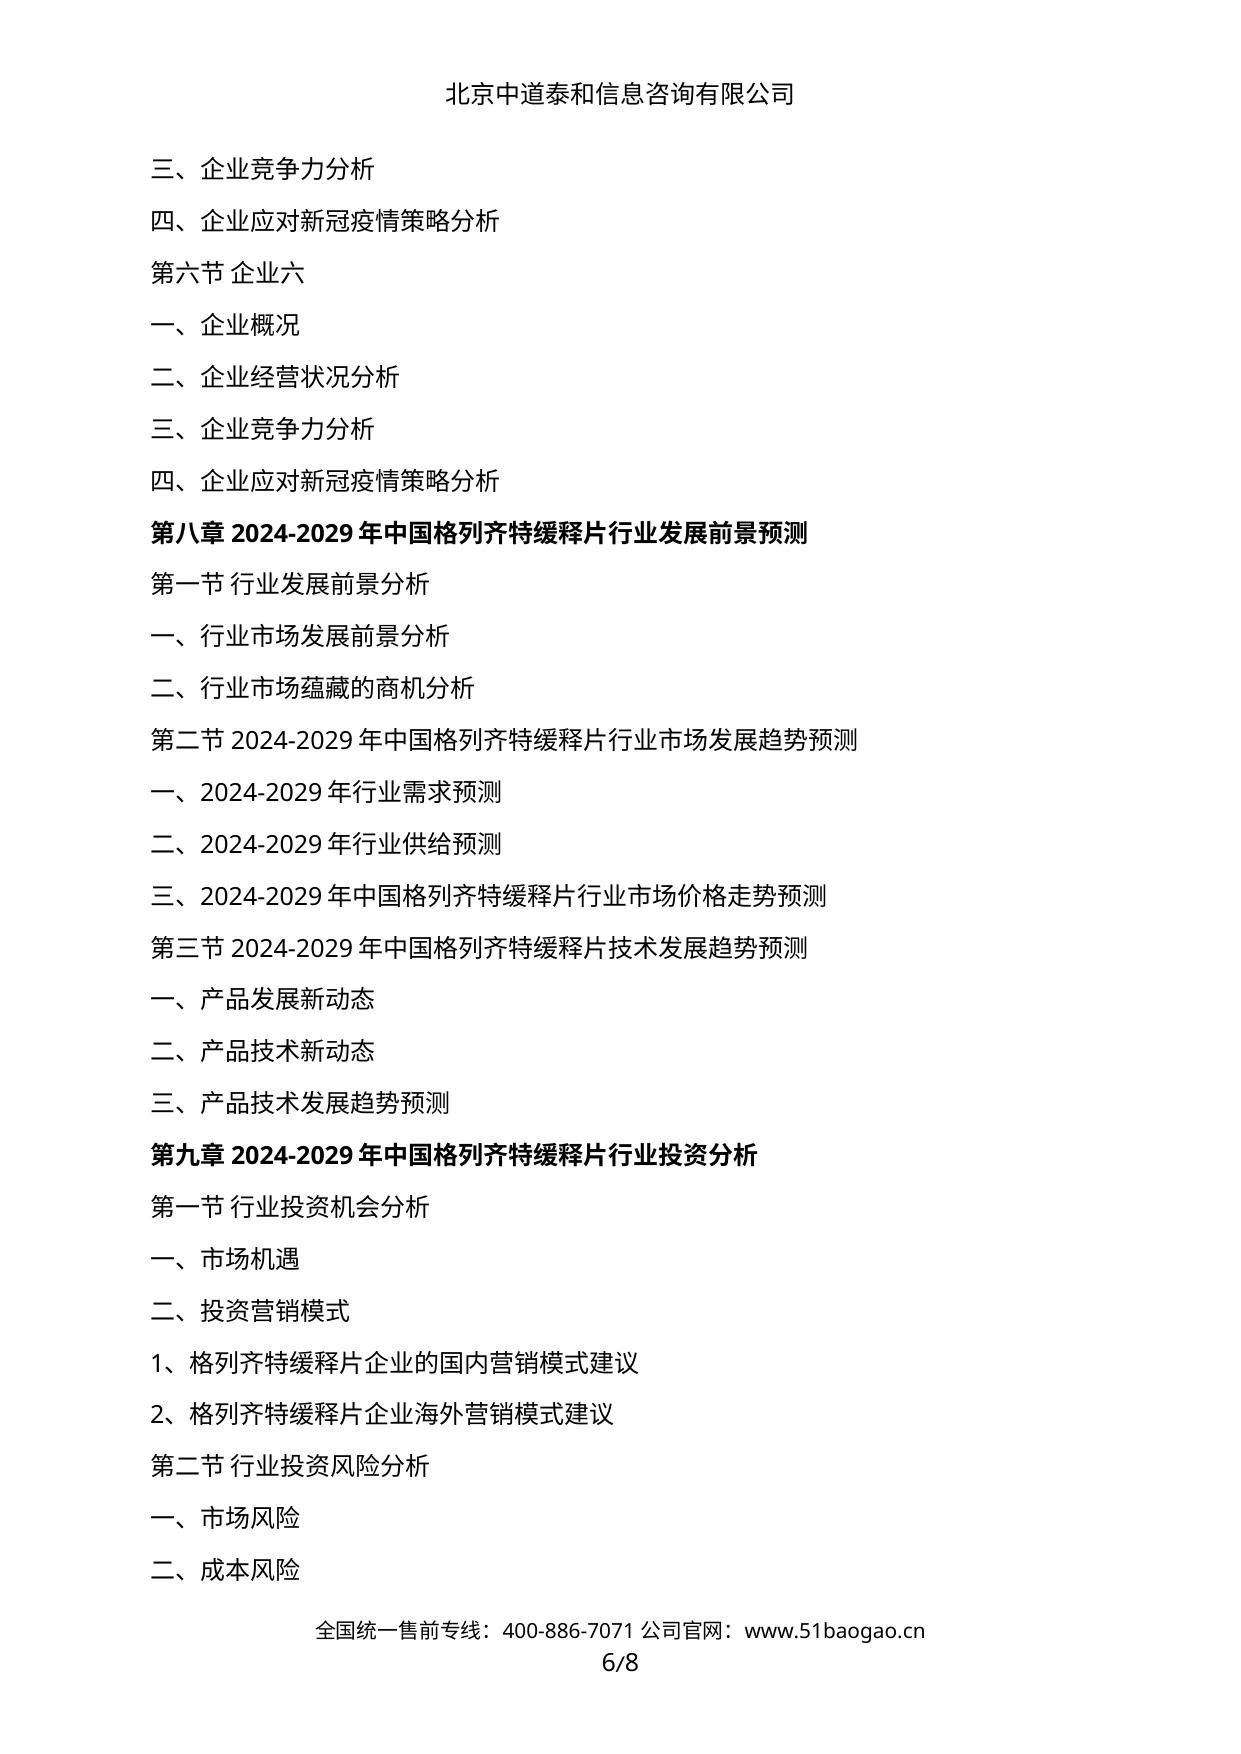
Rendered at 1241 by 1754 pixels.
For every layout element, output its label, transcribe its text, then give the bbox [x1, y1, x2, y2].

text 第二节 2024-2029年中国格列齐特缓释片行业市场发展趋势预测 [150, 721, 1090, 757]
text 四、企业应对新冠疫情策略分析 [150, 461, 1090, 497]
text 三、企业竞争力分析 [150, 150, 1090, 186]
text 一、产品发展新动态 [150, 980, 1090, 1016]
text 二、2024-2029年行业供给预测 [150, 824, 1090, 861]
text 二、产品技术新动态 [150, 1032, 1090, 1068]
text 二、企业经营状况分析 [150, 357, 1090, 394]
text 一、市场风险 [150, 1499, 1090, 1535]
text 第八章 2024-2029年中国格列齐特缓释片行业发展前景预测 [150, 513, 1090, 549]
text 1、格列齐特缓释片企业的国内营销模式建议 [150, 1343, 1090, 1379]
text 一、企业概况 [150, 306, 1090, 342]
text 一、市场机遇 [150, 1239, 1090, 1276]
text 三、产品技术发展趋势预测 [150, 1084, 1090, 1120]
text 2、格列齐特缓释片企业海外营销模式建议 [150, 1395, 1090, 1431]
text 三、企业竞争力分析 [150, 409, 1090, 446]
text 四、企业应对新冠疫情策略分析 [150, 202, 1090, 238]
text 第一节 行业发展前景分析 [150, 565, 1090, 601]
text 第九章 2024-2029年中国格列齐特缓释片行业投资分析 [150, 1136, 1090, 1172]
text 二、成本风险 [150, 1551, 1090, 1587]
text 二、行业市场蕴藏的商机分析 [150, 669, 1090, 705]
text 第三节 2024-2029年中国格列齐特缓释片技术发展趋势预测 [150, 928, 1090, 964]
text 一、行业市场发展前景分析 [150, 617, 1090, 653]
text 一、2024-2029年行业需求预测 [150, 772, 1090, 809]
text 第六节 企业六 [150, 254, 1090, 290]
text 第二节 行业投资风险分析 [150, 1447, 1090, 1483]
text 二、投资营销模式 [150, 1291, 1090, 1327]
text 第一节 行业投资机会分析 [150, 1187, 1090, 1224]
text 三、2024-2029年中国格列齐特缓释片行业市场价格走势预测 [150, 876, 1090, 912]
